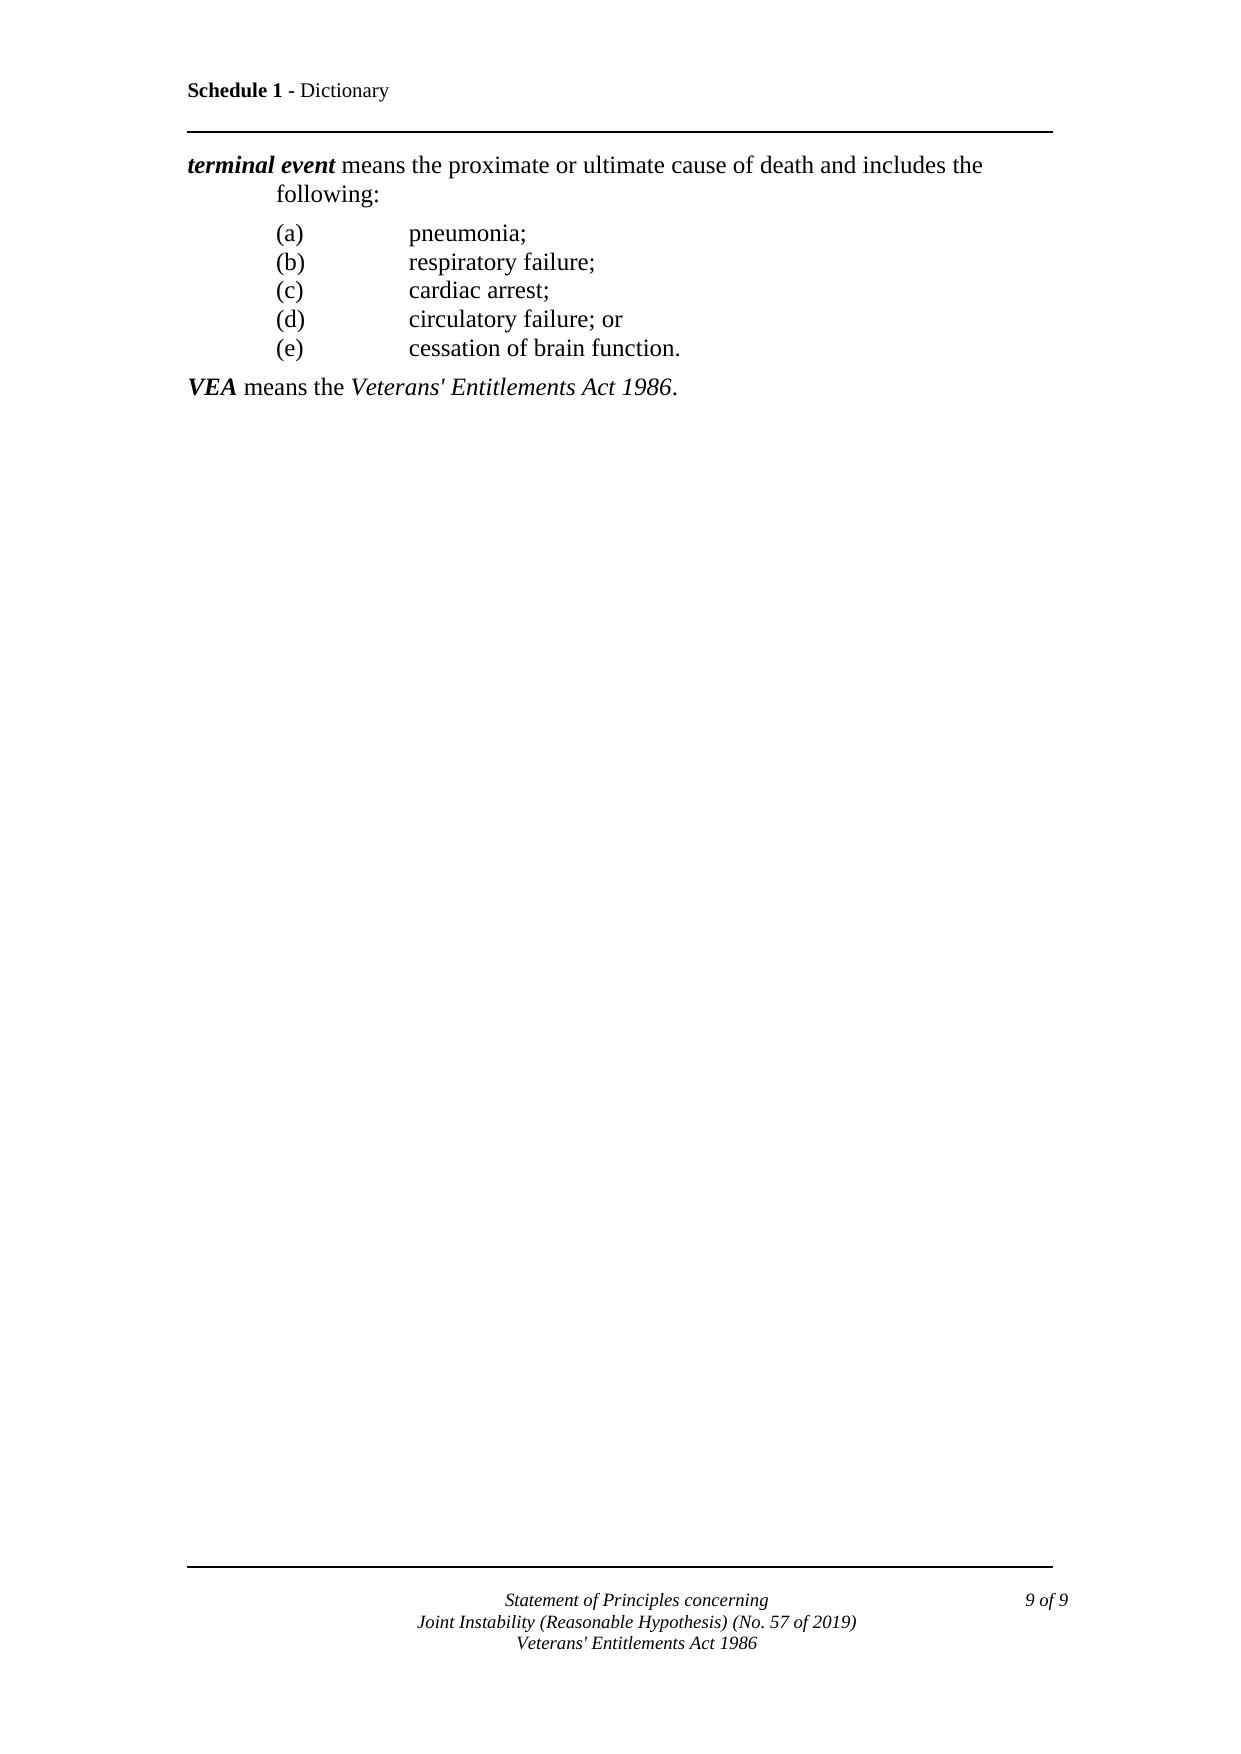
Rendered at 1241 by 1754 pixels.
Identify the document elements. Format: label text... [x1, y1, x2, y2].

text cessation of brain function. [276, 333, 1053, 362]
text VEA means the Veterans' Entitlements Act 1986. [181, 372, 1053, 401]
text respiratory failure; [276, 247, 1053, 275]
text circulatory failure; or [276, 304, 1053, 333]
text cardiac arrest; [276, 275, 1053, 304]
text terminal event means the proximate or ultimate cause of death and includes the following: [181, 150, 1053, 207]
text pneumonia; [276, 218, 1053, 247]
